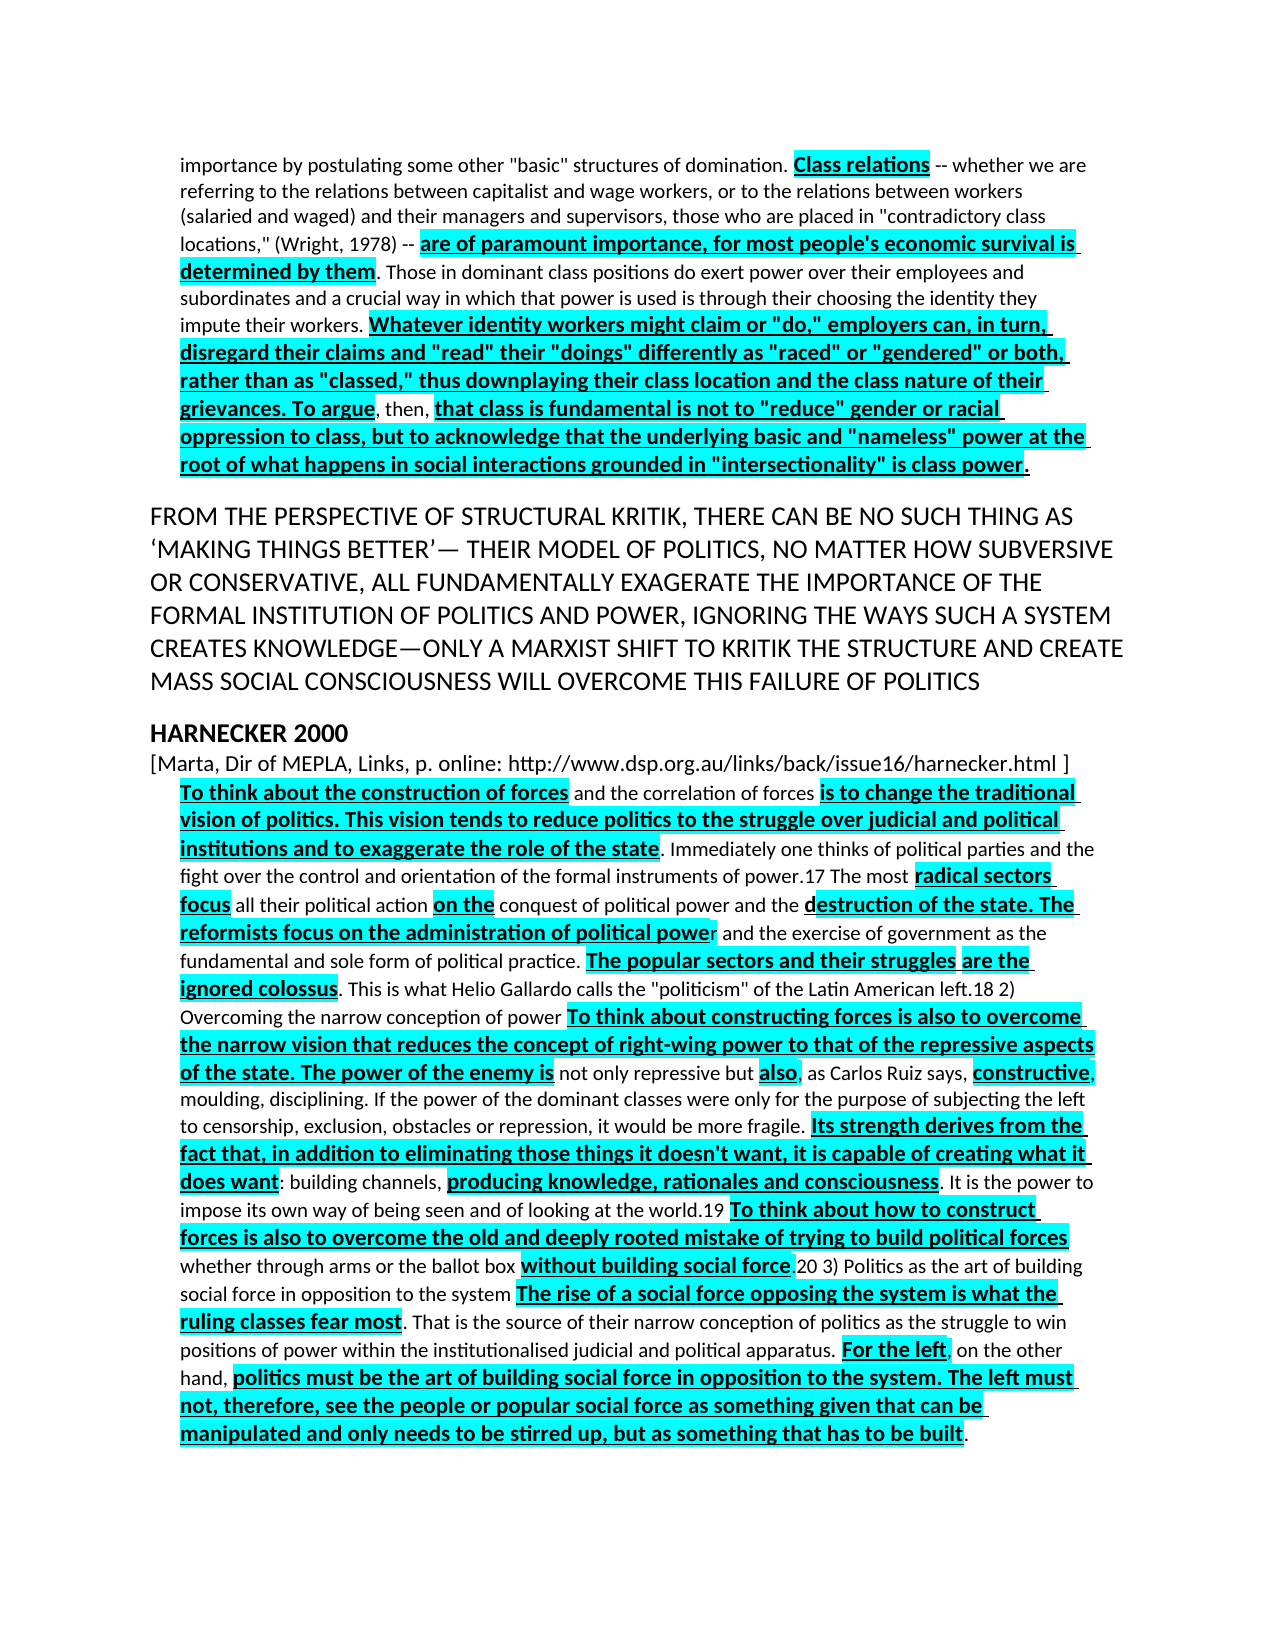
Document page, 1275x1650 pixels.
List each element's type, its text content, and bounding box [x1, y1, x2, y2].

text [180, 150, 1095, 478]
subtitle FROM THE PERSPECTIVE OF STRUCTURAL KRITIK, THERE CAN BE NO SUCH THING AS ‘MAKING THINGS BETTER’— THEIR MODEL OF POLITICS, NO MATTER HOW SUBVERSIVE OR CONSERVATIVE, ALL FUNDAMENTALLY EXAGERATE THE IMPORTANCE OF THE FORMAL INSTITUTION OF POLITICS AND POWER, IGNORING THE WAYS SUCH A SYSTEM CREATES KNOWLEDGE—ONLY A MARXIST SHIFT TO KRITIK THE STRUCTURE AND CREATE MASS SOCIAL CONSCIOUSNESS WILL OVERCOME THIS FAILURE OF POLITICS [150, 499, 1125, 697]
text To think about the construction of forces and the correlation of forces is to change the traditional vision of politics. This vision tends to reduce politics to the struggle over judicial and political institutions and to exaggerate the role of the state. Immediately one thinks of political parties and the fight over the control and orientation of the formal instruments of power.17 The most radical sectors focus all their political action on the conquest of political power and the destruction of the state. The reformists focus on the administration of political power and the exercise of government as the fundamental and sole form of political practice. The popular sectors and their struggles are the ignored colossus. This is what Helio Gallardo calls the "politicism" of the Latin American left.18 2) Overcoming the narrow conception of power To think about constructing forces is also to overcome the narrow vision that reduces the concept of right-wing power to that of the repressive aspects of the state. The power of the enemy is not only repressive but also, as Carlos Ruiz says, constructive, moulding, disciplining. If the power of the dominant classes were only for the purpose of subjecting the left to censorship, exclusion, obstacles or repression, it would be more fragile. Its strength derives from the fact that, in addition to eliminating those things it doesn't want, it is capable of creating what it does want: building channels, producing knowledge, rationales and consciousness. It is the power to impose its own way of being seen and of looking at the world.19 To think about how to construct forces is also to overcome the old and deeply rooted mistake of trying to build political forces whether through arms or the ballot box without building social force.20 3) Politics as the art of building social force in opposition to the system The rise of a social force opposing the system is what the ruling classes fear most. That is the source of their narrow conception of politics as the struggle to win positions of power within the institutionalised judicial and political apparatus. For the left, on the other hand, politics must be the art of building social force in opposition to the system. The left must not, therefore, see the people or popular social force as something given that can be manipulated and only needs to be stirred up, but as something that has to be built. [180, 778, 1095, 1030]
text HARNECKER 2000 [150, 717, 1125, 749]
text To think about the construction of forces and the correlation of forces is to change the traditional vision of politics. This vision tends to reduce politics to the struggle over judicial and political institutions and to exaggerate the role of the state. Immediately one thinks of political parties and the fight over the control and orientation of the formal instruments of power.17 The most radical sectors focus all their political action on the conquest of political power and the destruction of the state. The reformists focus on the administration of political power and the exercise of government as the fundamental and sole form of political practice. The popular sectors and their struggles are the ignored colossus. This is what Helio Gallardo calls the "politicism" of the Latin American left.18 2) Overcoming the narrow conception of power To think about constructing forces is also to overcome the narrow vision that reduces the concept of right-wing power to that of the repressive aspects of the state. The power of the enemy is not only repressive but also, as Carlos Ruiz says, constructive, moulding, disciplining. If the power of the dominant classes were only for the purpose of subjecting the left to censorship, exclusion, obstacles or repression, it would be more fragile. Its strength derives from the fact that, in addition to eliminating those things it doesn't want, it is capable of creating what it does want: building channels, producing knowledge, rationales and consciousness. It is the power to impose its own way of being seen and of looking at the world.19 To think about how to construct forces is also to overcome the old and deeply rooted mistake of trying to build political forces whether through arms or the ballot box without building social force.20 3) Politics as the art of building social force in opposition to the system The rise of a social force opposing the system is what the ruling classes fear most. That is the source of their narrow conception of politics as the struggle to win positions of power within the institutionalised judicial and political apparatus. For the left, on the other hand, politics must be the art of building social force in opposition to the system. The left must not, therefore, see the people or popular social force as something given that can be manipulated and only needs to be stirred up, but as something that has to be built. [180, 1058, 1095, 1447]
text [Marta, Dir of MEPLA, Links, p. online: http://www.dsp.org.au/links/back/issue16/harnecker.html ] [150, 749, 1125, 778]
